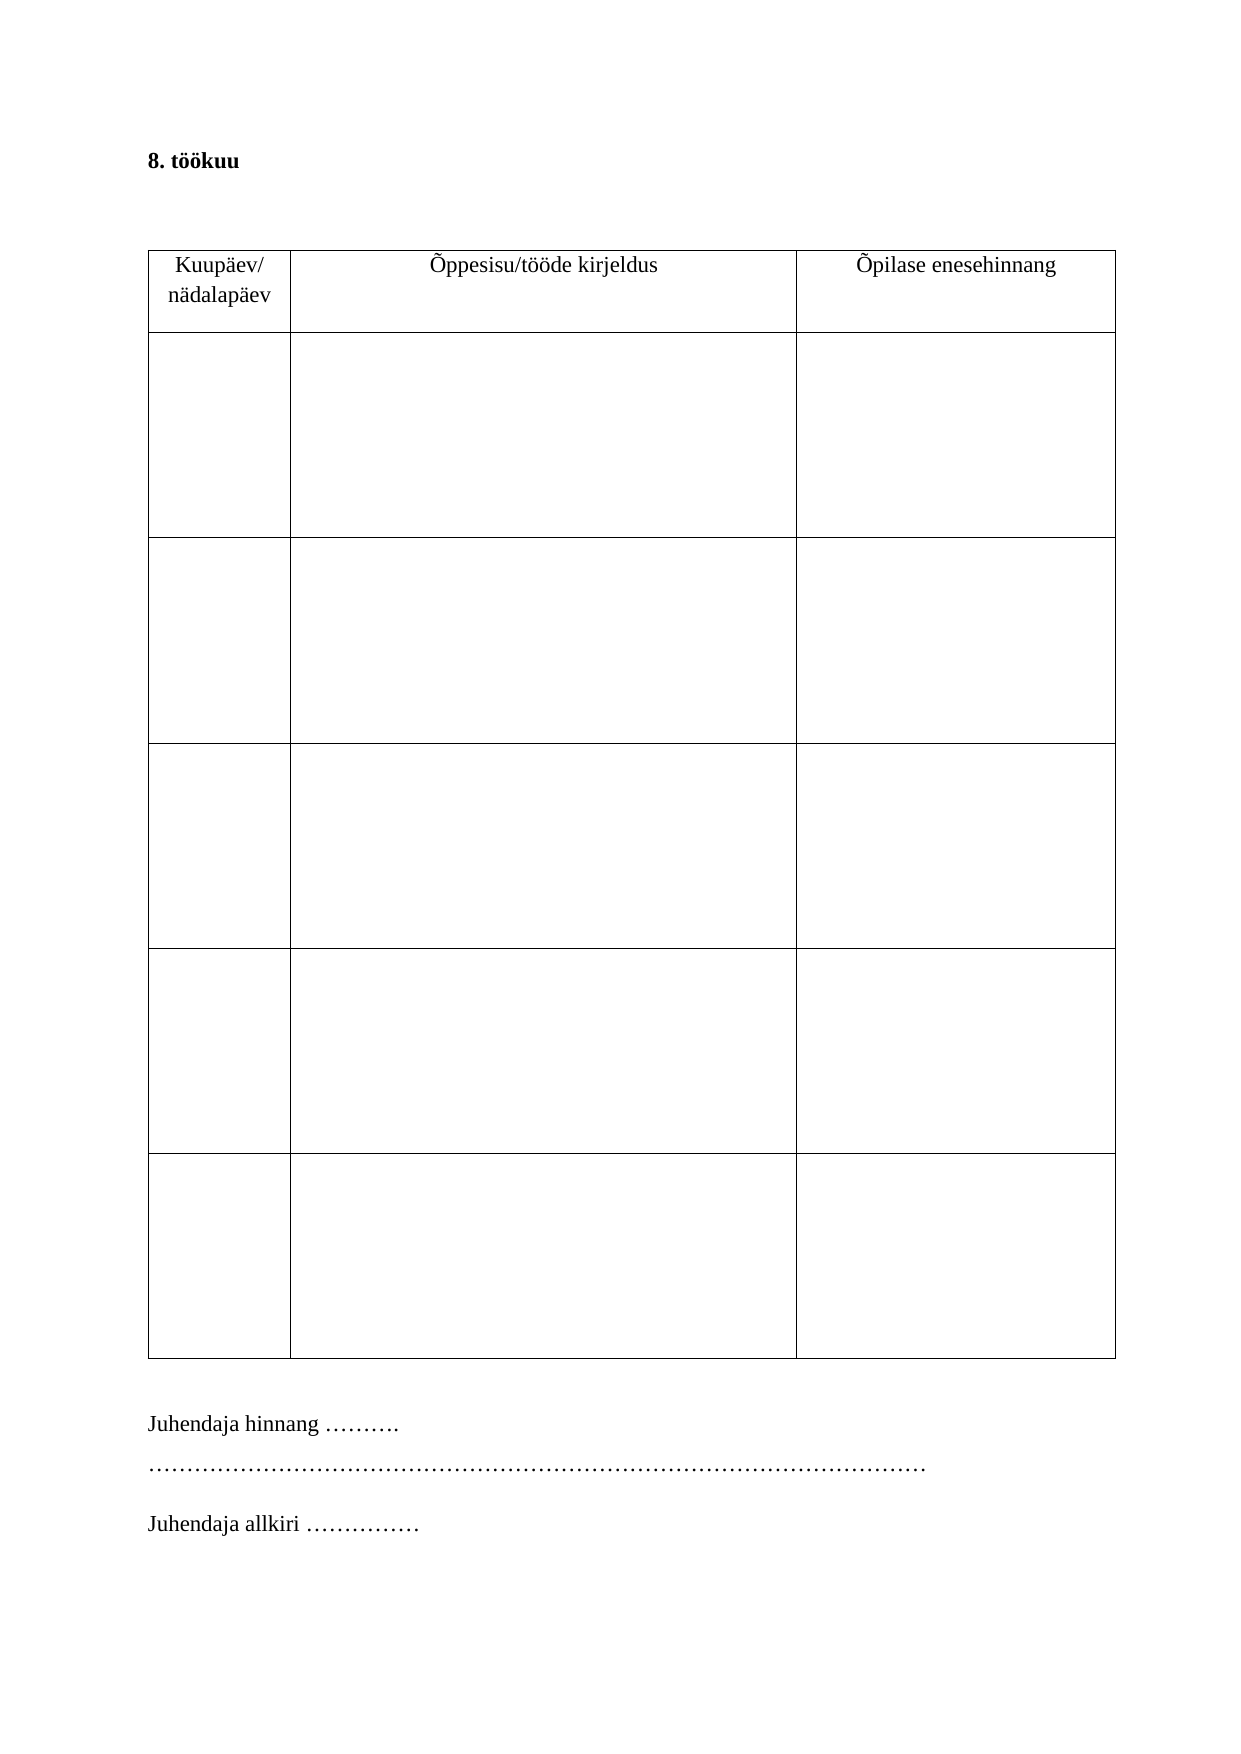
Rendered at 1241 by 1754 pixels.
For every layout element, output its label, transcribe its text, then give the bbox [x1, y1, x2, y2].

table_cell [797, 538, 1115, 742]
table_header Kuupäev/ nädalapäev [149, 251, 290, 332]
table_cell [149, 333, 290, 537]
table_cell [291, 744, 796, 948]
table_cell [149, 1154, 290, 1358]
table_cell [797, 333, 1115, 537]
table_cell [797, 1154, 1115, 1358]
table_cell [149, 538, 290, 742]
table_cell [291, 333, 796, 537]
table_header Õppesisu/tööde kirjeldus [291, 251, 796, 332]
table_cell [149, 949, 290, 1153]
table_cell [291, 1154, 796, 1358]
table_cell [149, 744, 290, 948]
table_cell [291, 949, 796, 1153]
text Juhendaja allkiri …………… [148, 1510, 1137, 1536]
table_cell [291, 538, 796, 742]
text 8. töökuu [148, 148, 1137, 174]
table_cell [797, 744, 1115, 948]
table_cell [797, 949, 1115, 1153]
table_header Õpilase enesehinnang [797, 251, 1115, 332]
text Juhendaja hinnang ……….………………………………………………………………………………………… [148, 1410, 1137, 1476]
